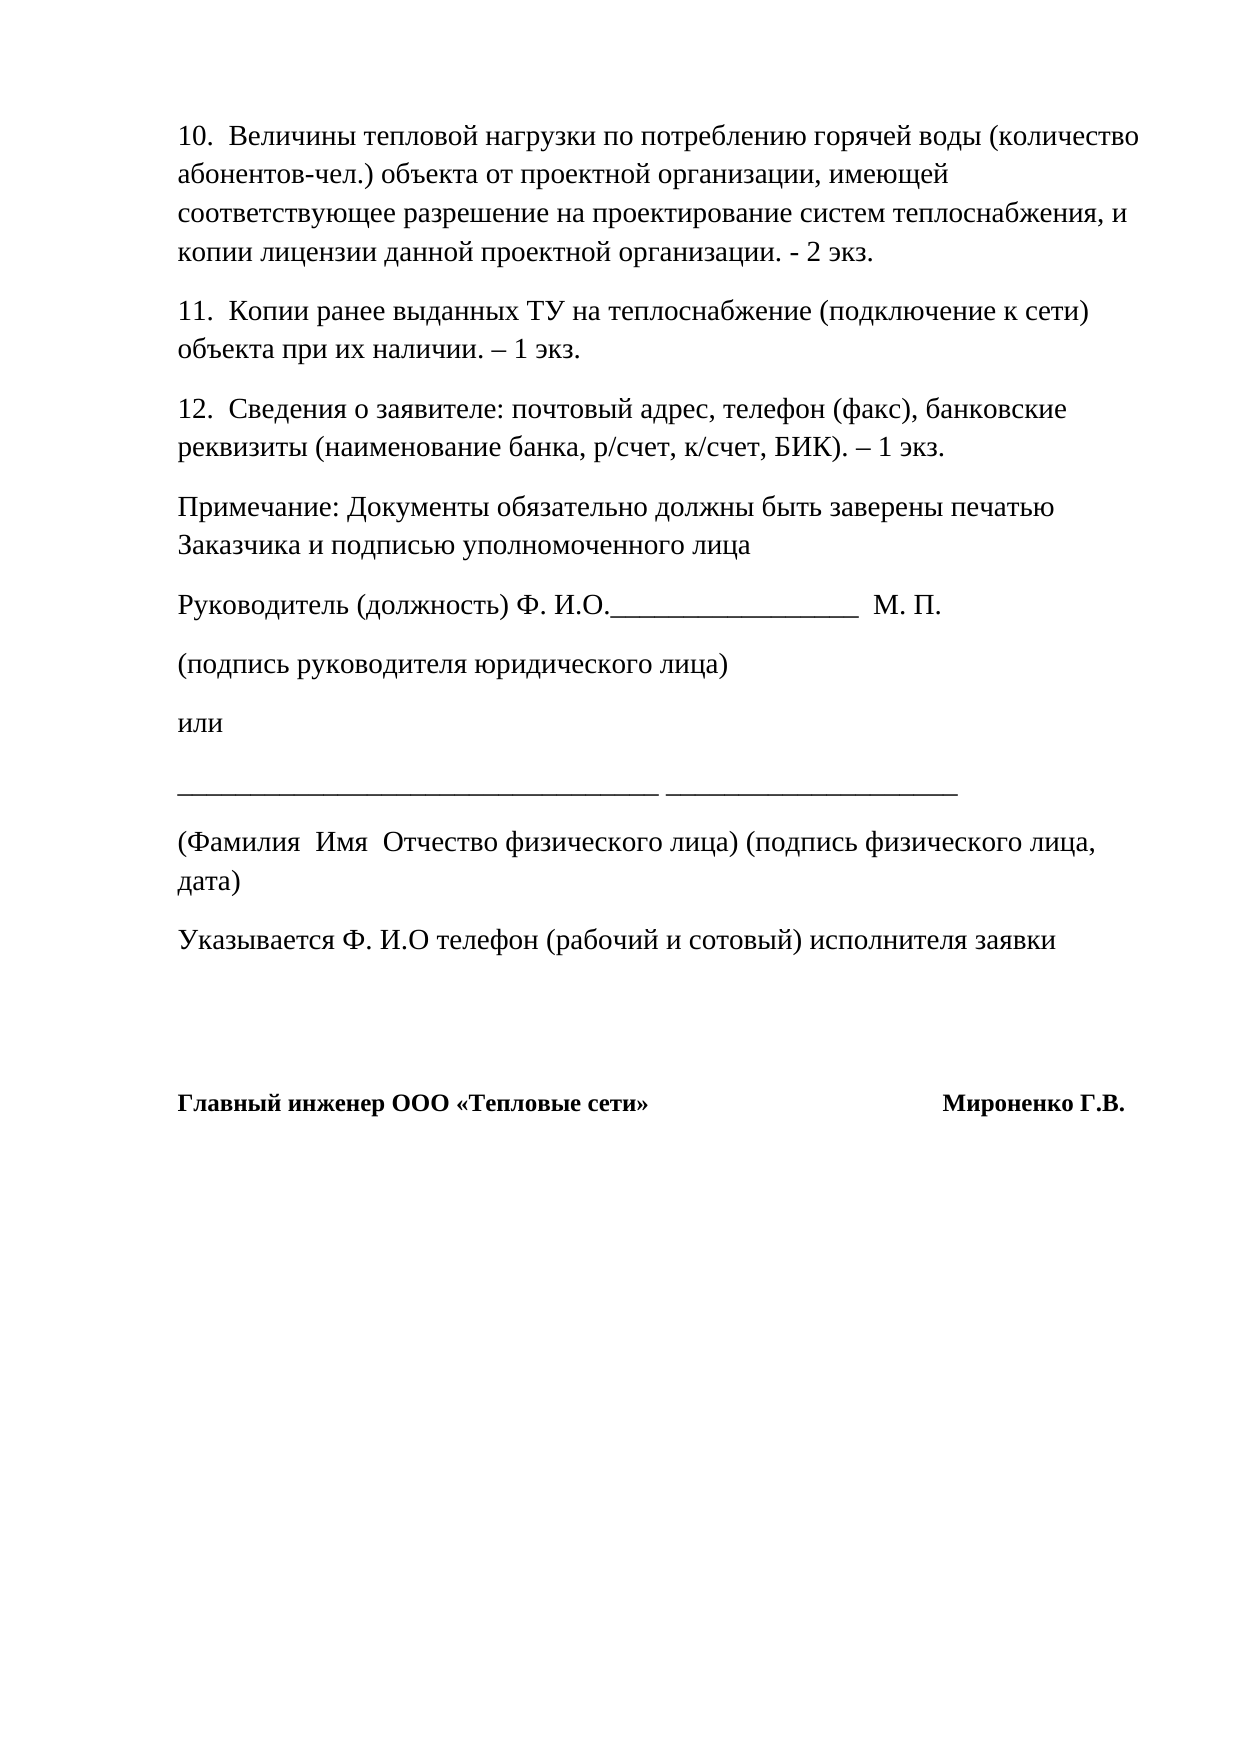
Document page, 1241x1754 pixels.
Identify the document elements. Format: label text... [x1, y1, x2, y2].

text Указывается Ф. И.О телефон (рабочий и сотовый) исполнителя заявки [177, 922, 1152, 956]
text или [177, 706, 1152, 739]
text 12. Сведения о заявителе: почтовый адрес, телефон (факс), банковские реквизиты (наименование банка, р/счет, к/счет, БИК). – 1 экз. [177, 391, 1152, 463]
text (подпись руководителя юридического лица) [177, 646, 1152, 680]
text Руководитель (должность) Ф. И.О._________________ М. П. [177, 587, 1152, 620]
text 11. Копии ранее выданных ТУ на теплоснабжение (подключение к сети) объекта при их наличии. – 1 экз. [177, 293, 1152, 365]
text (Фамилия Имя Отчество физического лица) (подпись физического лица, дата) [177, 824, 1152, 896]
text _________________________________ ____________________ [177, 765, 1152, 798]
text 10. Величины тепловой нагрузки по потреблению горячей воды (количество абонентов-чел.) объекта от проектной организации, имеющей соответствующее разрешение на проектирование систем теплоснабжения, и копии лицензии данной проектной организации. - 2 экз. [177, 118, 1152, 267]
text Примечание: Документы обязательно должны быть заверены печатью Заказчика и подписью уполномоченного лица [177, 489, 1152, 561]
text Главный инженер ООО «Тепловые сети» Мироненко Г.В. [177, 1088, 1152, 1116]
